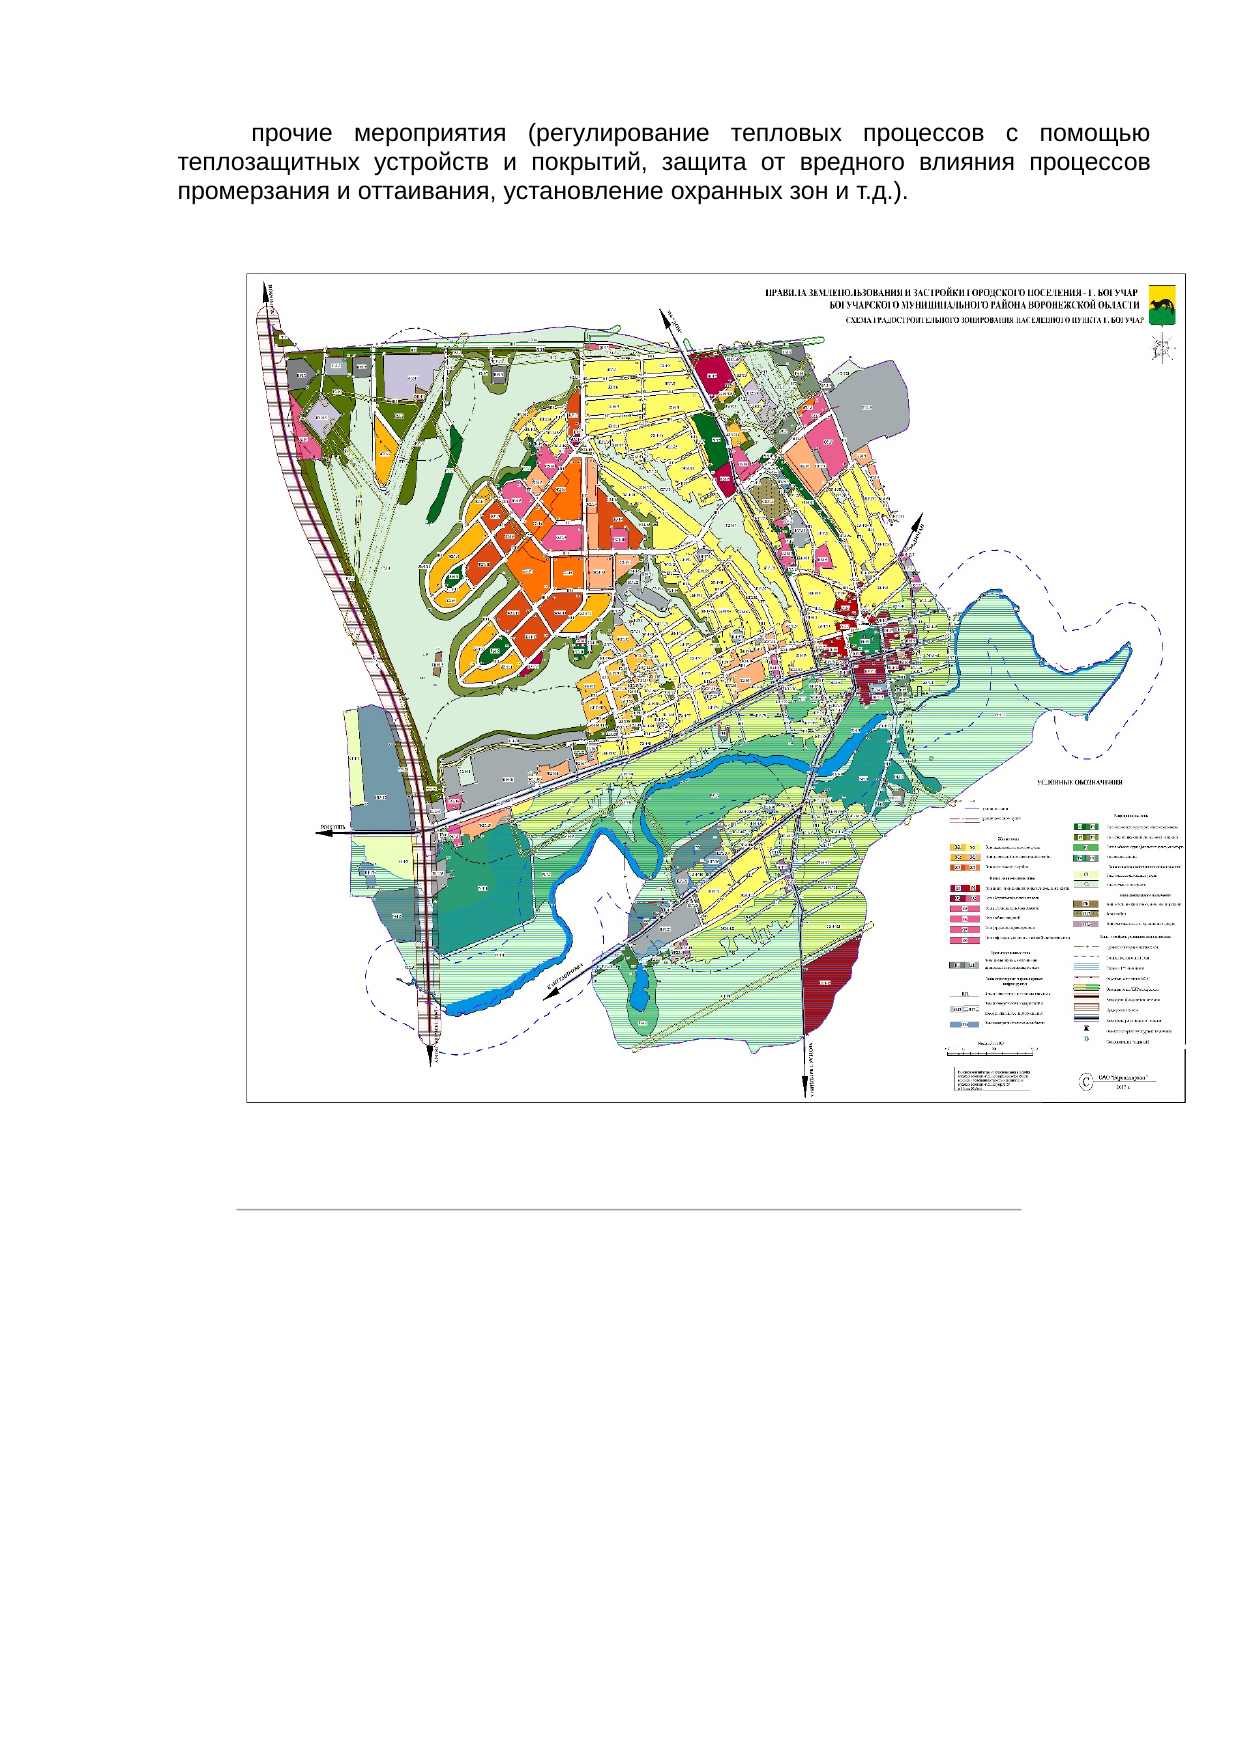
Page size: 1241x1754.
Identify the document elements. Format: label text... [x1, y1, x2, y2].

picture [236, 261, 1193, 1112]
text прочие мероприятия (регулирование тепловых процессов с помощью теплозащитных устройств и покрытий, защита от вредного влияния процессов промерзания и оттаивания, установление охранных зон и т.д.). [177, 118, 1152, 204]
